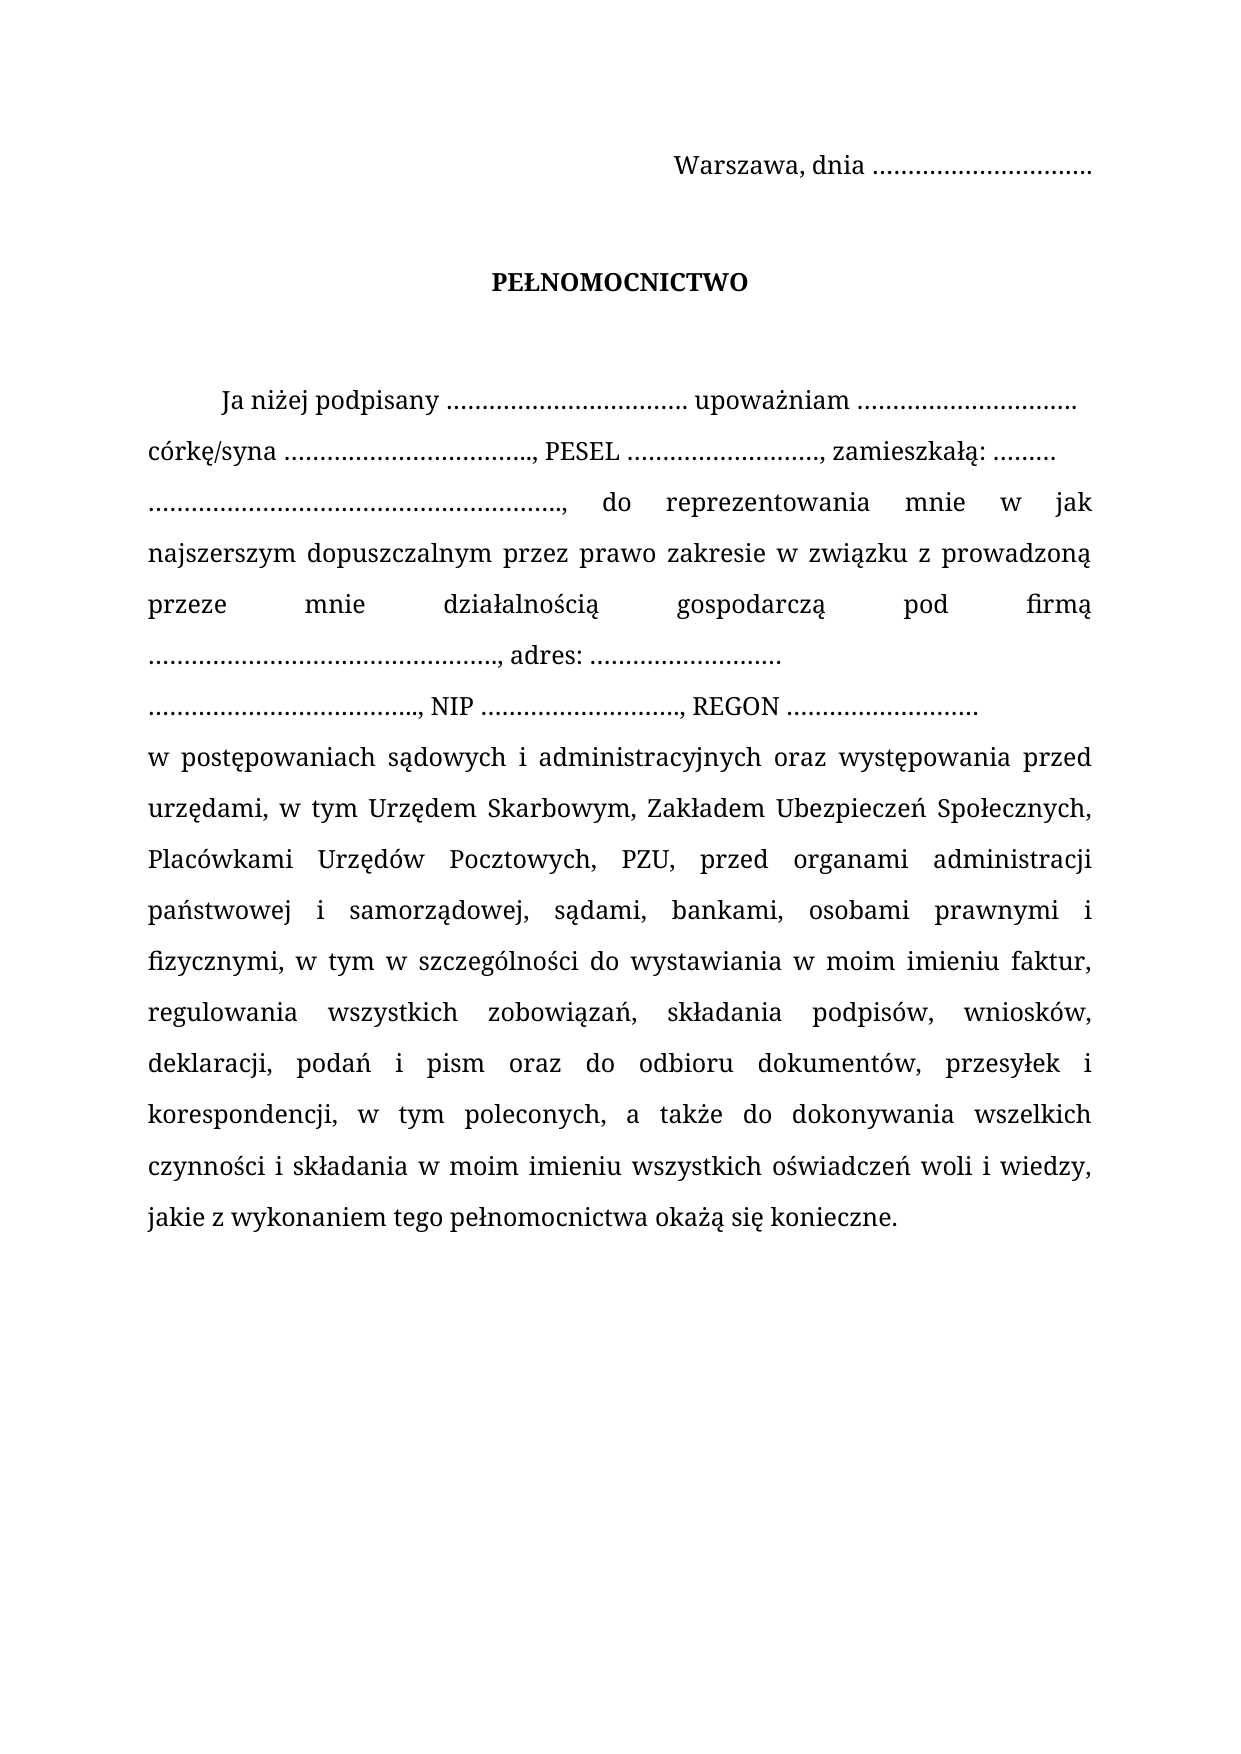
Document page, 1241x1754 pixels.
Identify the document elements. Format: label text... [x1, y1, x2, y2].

text …………………………………………………., do reprezentowania mnie w jak najszerszym dopuszczalnym przez prawo zakresie w związku z prowadzoną przeze mnie działalnością gospodarczą pod firmą …………………………………………., adres: ……………………… [148, 485, 1093, 672]
text PEŁNOMOCNICTWO [148, 265, 1093, 299]
text córkę/syna …………………………….., PESEL ………………………, zamieszkałą: ……… [148, 434, 1093, 468]
text ……………………………….., NIP ………………………., REGON ……………………… [148, 689, 1093, 723]
text w postępowaniach sądowych i administracyjnych oraz występowania przed urzędami, w tym Urzędem Skarbowym, Zakładem Ubezpieczeń Społecznych, Placówkami Urzędów Pocztowych, PZU, przed organami administracji państwowej i samorządowej, sądami, bankami, osobami prawnymi i fizycznymi, w tym w szczególności do wystawiania w moim imieniu faktur, regulowania wszystkich zobowiązań, składania podpisów, wniosków, deklaracji, podań i pism oraz do odbioru dokumentów, przesyłek i korespondencji, w tym poleconych, a także do dokonywania wszelkich czynności i składania w moim imieniu wszystkich oświadczeń woli i wiedzy, jakie z wykonaniem tego pełnomocnictwa okażą się konieczne. [148, 740, 1093, 1233]
text Ja niżej podpisany ……………………………. upoważniam …………………………. [148, 383, 1093, 417]
text Warszawa, dnia …………………………. [148, 148, 1093, 182]
